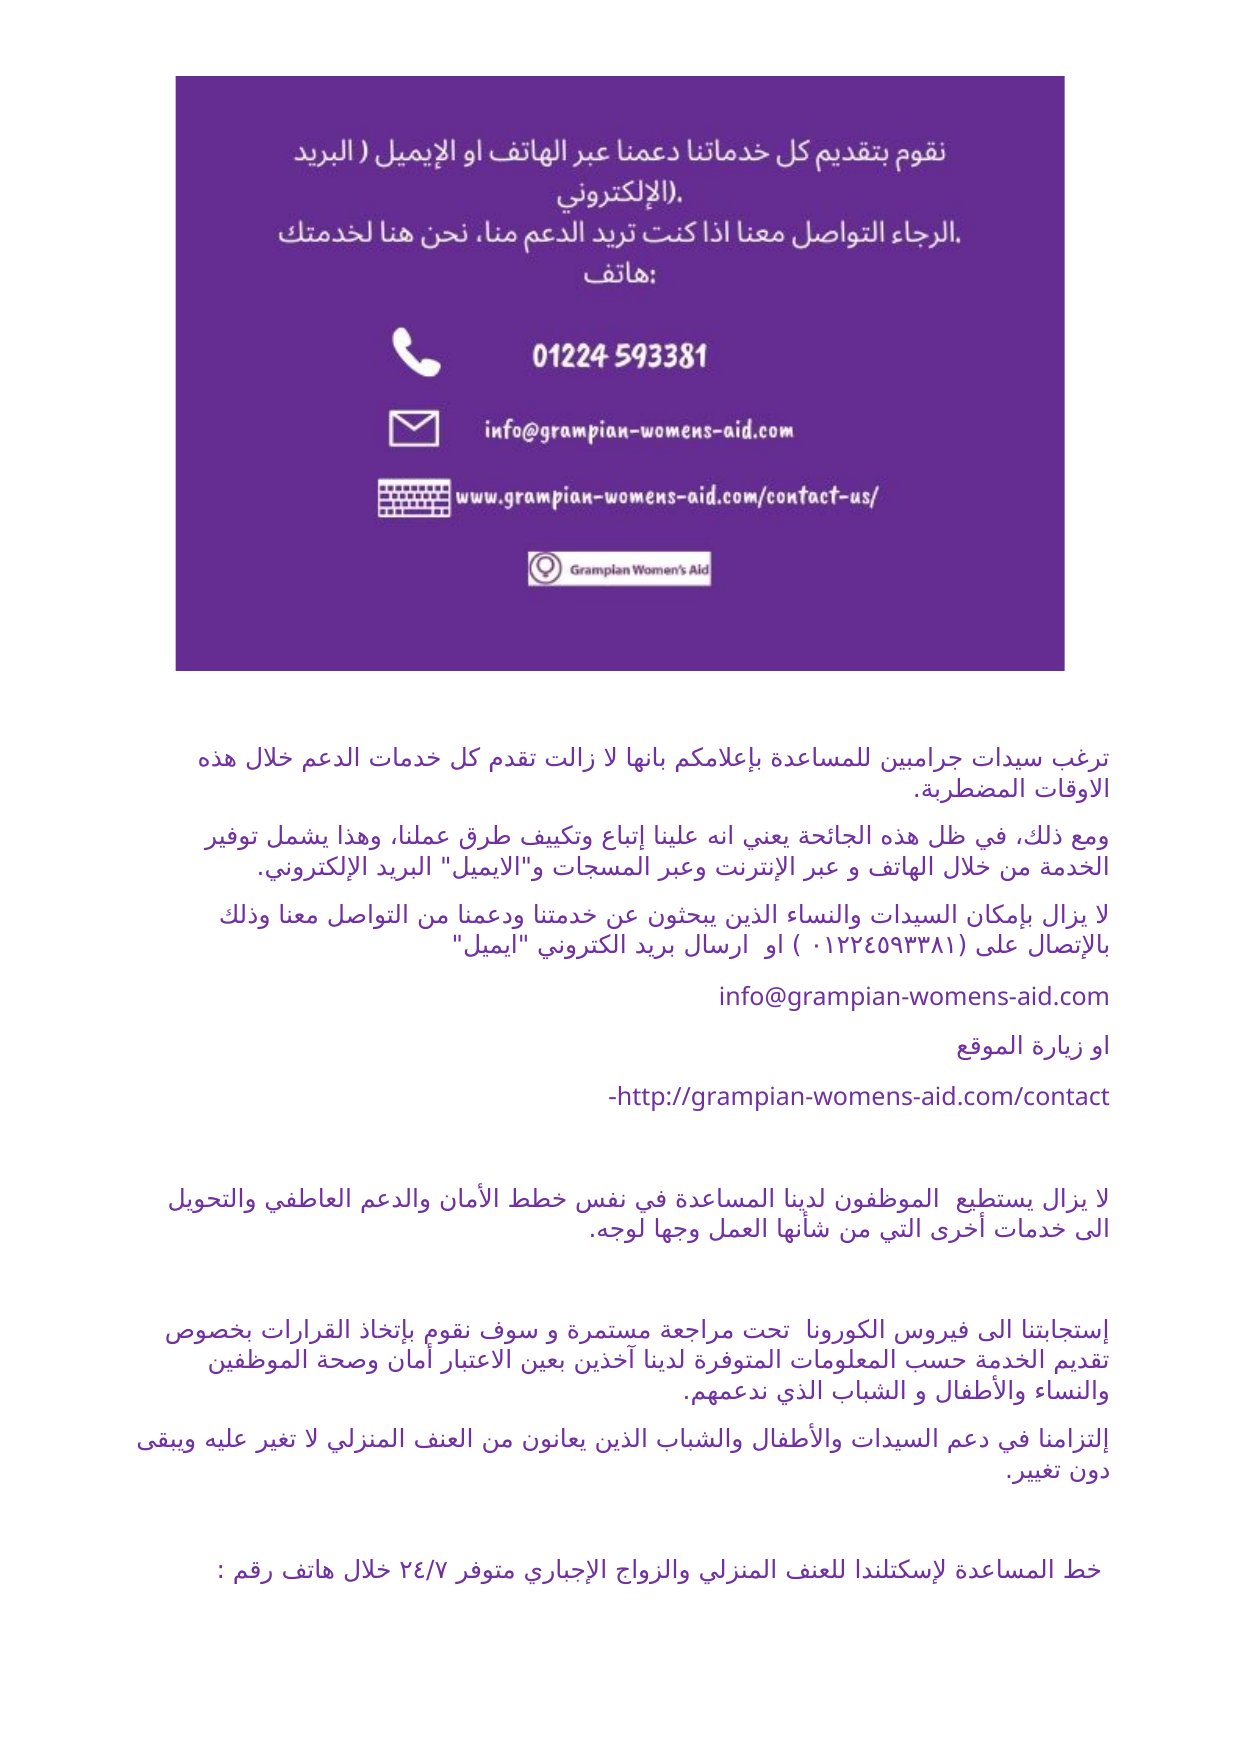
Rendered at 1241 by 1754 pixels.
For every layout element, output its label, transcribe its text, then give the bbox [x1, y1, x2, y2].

text ومع ذلك، في ظل هذه الجائحة يعني انه علينا إتباع وتكييف طرق عملنا، وهذا يشمل توفير الخدمة من خلال الهاتف و عبر الإنترنت وعبر المسجات و"الايميل" البريد الإلكتروني. [130, 822, 1110, 882]
text لا يزال بإمكان السيدات والنساء الذين يبحثون عن خدمتنا ودعمنا من التواصل معنا وذلك بالإتصال على (٠١٢٢٤٥٩٣٣٨١ ) او ارسال بريد الكتروني "ايميل" [130, 900, 1110, 960]
text خط المساعدة لإسكتلندا للعنف المنزلي والزواج الإجباري متوفر ٢٤/٧ خلال هاتف رقم : [130, 1555, 1110, 1584]
text إلتزامنا في دعم السيدات والأطفال والشباب الذين يعانون من العنف المنزلي لا تغير عليه ويبقى دون تغيير. [130, 1424, 1110, 1484]
picture [175, 76, 1065, 671]
text ‏info@grampian-womens-aid.com [130, 978, 1110, 1012]
text لا يزال يستطيع الموظفون لدينا المساعدة في نفس خطط الأمان والدعم العاطفي والتحويل الى خدمات أخرى التي من شأنها العمل وجها لوجه. [130, 1184, 1110, 1244]
text ترغب سيدات جرامبين للمساعدة بإعلامكم بانها لا زالت تقدم كل خدمات الدعم خلال هذه الاوقات المضطربة. [130, 743, 1110, 803]
text ‏http://grampian-womens-aid.com/contact- [130, 1078, 1110, 1112]
text إستجابتنا الى فيروس الكورونا تحت مراجعة مستمرة و سوف نقوم بإتخاذ القرارات بخصوص تقديم الخدمة حسب المعلومات المتوفرة لدينا آخذين بعين الاعتبار أمان وصحة الموظفين والنساء والأطفال و الشباب الذي ندعمهم. [130, 1315, 1110, 1406]
text او زيارة الموقع [130, 1031, 1110, 1060]
